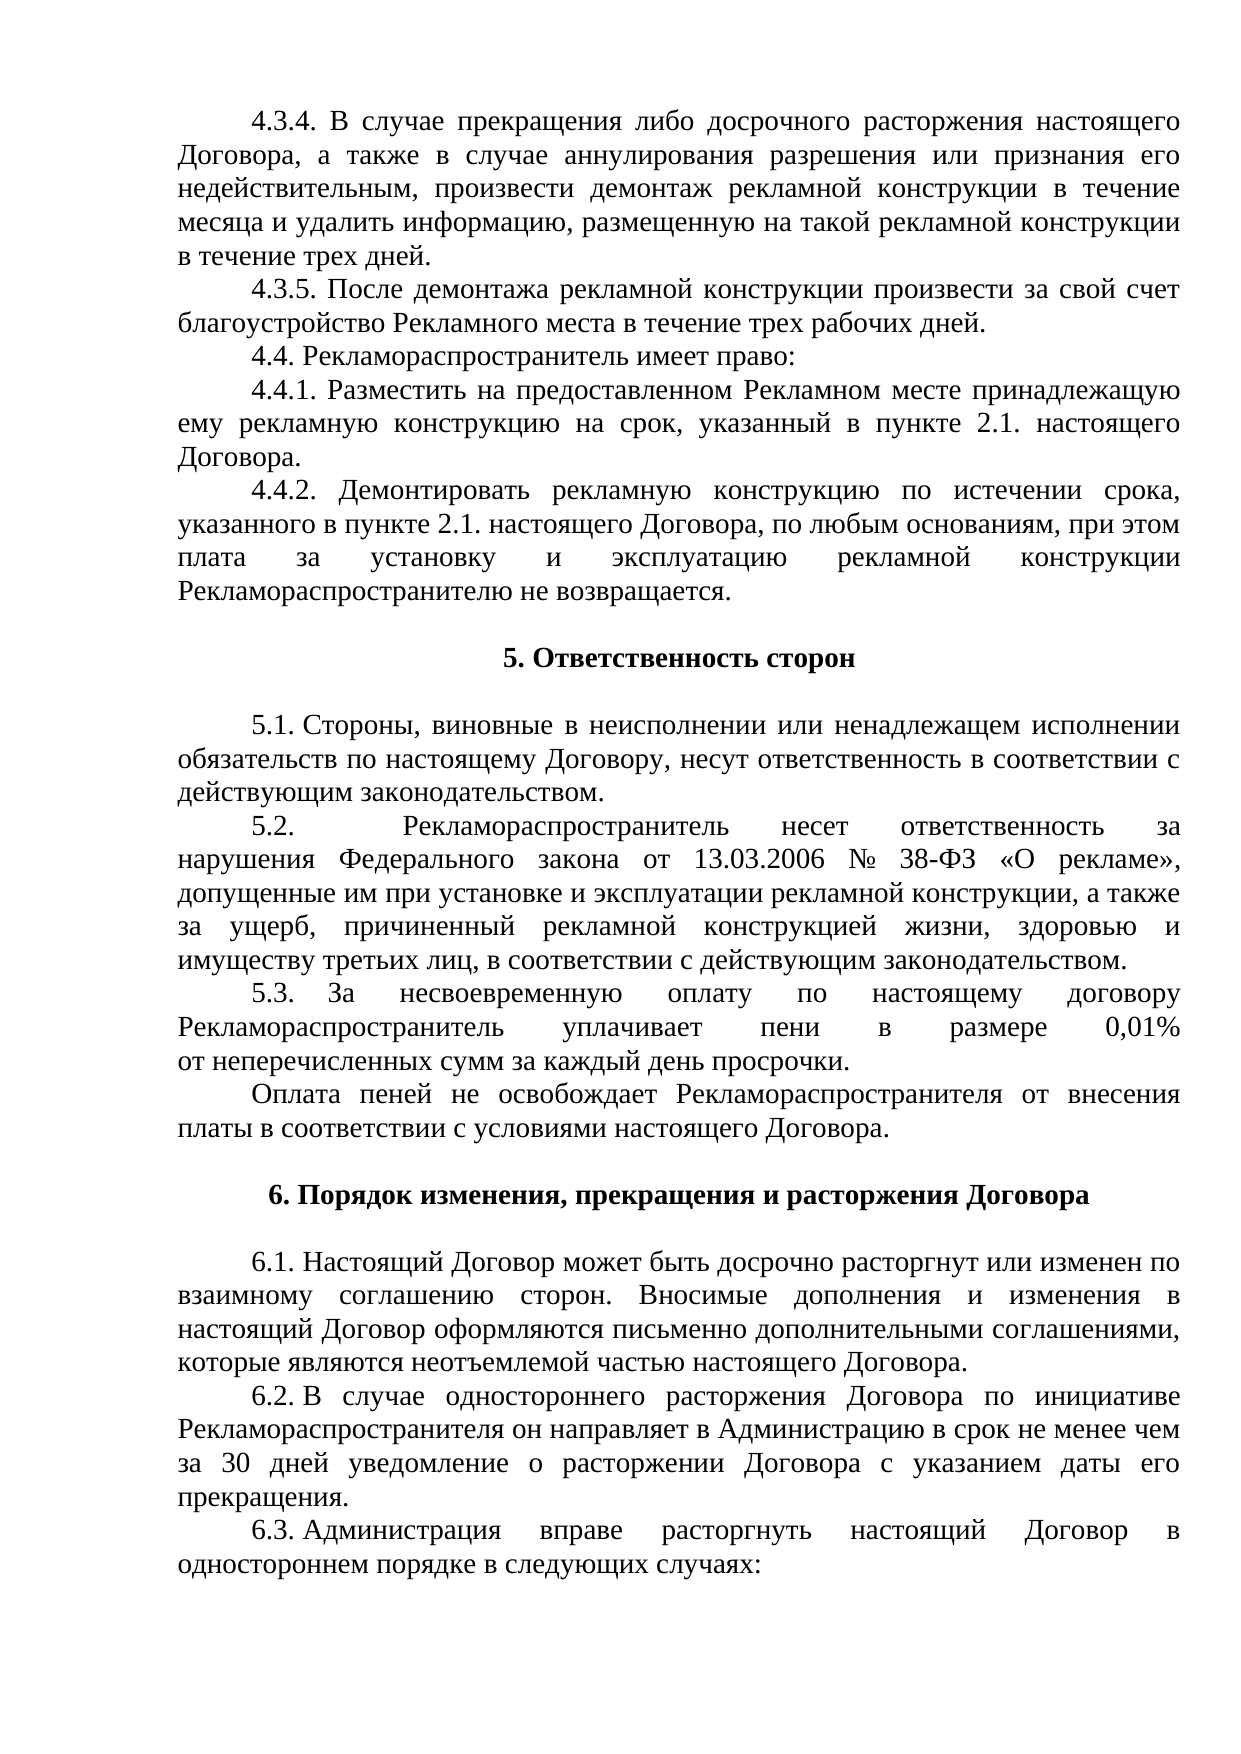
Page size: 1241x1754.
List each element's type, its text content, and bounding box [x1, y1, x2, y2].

text 4.3.4. В случае прекращения либо досрочного расторжения настоящего Договора, а также в случае аннулирования разрешения или признания его недействительным, произвести демонтаж рекламной конструкции в течение месяца и удалить информацию, размещенную на такой рекламной конструкции в течение трех дней. [177, 103, 1181, 271]
text 4.4.1. Разместить на предоставленном Рекламном месте принадлежащую ему рекламную конструкцию на срок, указанный в пункте 2.1. настоящего Договора. [177, 372, 1181, 472]
text 6. Порядок изменения, прекращения и расторжения Договора [177, 1177, 1181, 1210]
text 5.2. Рекламораспространитель несет ответственность за нарушения Федерального закона от 13.03.2006 № 38-ФЗ «О рекламе», допущенные им при установке и эксплуатации рекламной конструкции, а также за ущерб, причиненный рекламной конструкцией жизни, здоровью и имуществу третьих лиц, в соответствии с действующим законодательством. [177, 808, 1181, 976]
text 6.1. Настоящий Договор может быть досрочно расторгнут или изменен по взаимному соглашению сторон. Вносимые дополнения и изменения в настоящий Договор оформляются письменно дополнительными соглашениями, которые являются неотъемлемой частью настоящего Договора. [177, 1244, 1181, 1378]
text 5.1. Стороны, виновные в неисполнении или ненадлежащем исполнении обязательств по настоящему Договору, несут ответственность в соответствии с действующим законодательством. [177, 707, 1181, 808]
text 5. Ответственность сторон [177, 640, 1181, 674]
text 6.3. Администрация вправе расторгнуть настоящий Договор в одностороннем порядке в следующих случаях: [177, 1512, 1181, 1579]
text 5.3. За несвоевременную оплату по настоящему договору Рекламораспространитель уплачивает пени в размере 0,01% от неперечисленных сумм за каждый день просрочки. [177, 976, 1181, 1076]
text 4.4.2. Демонтировать рекламную конструкцию по истечении срока, указанного в пункте 2.1. настоящего Договора, по любым основаниям, при этом плата за установку и эксплуатацию рекламной конструкции Рекламораспространителю не возвращается. [177, 472, 1181, 607]
text 4.3.5. После демонтажа рекламной конструкции произвести за свой счет благоустройство Рекламного места в течение трех рабочих дней. [177, 271, 1181, 338]
text Оплата пеней не освобождает Рекламораспространителя от внесения платы в соответствии с условиями настоящего Договора. [177, 1076, 1181, 1143]
text 4.4. Рекламораспространитель имеет право: [177, 338, 1181, 372]
text 6.2. В случае одностороннего расторжения Договора по инициативе Рекламораспространителя он направляет в Администрацию в срок не менее чем за 30 дней уведомление о расторжении Договора с указанием даты его прекращения. [177, 1378, 1181, 1512]
